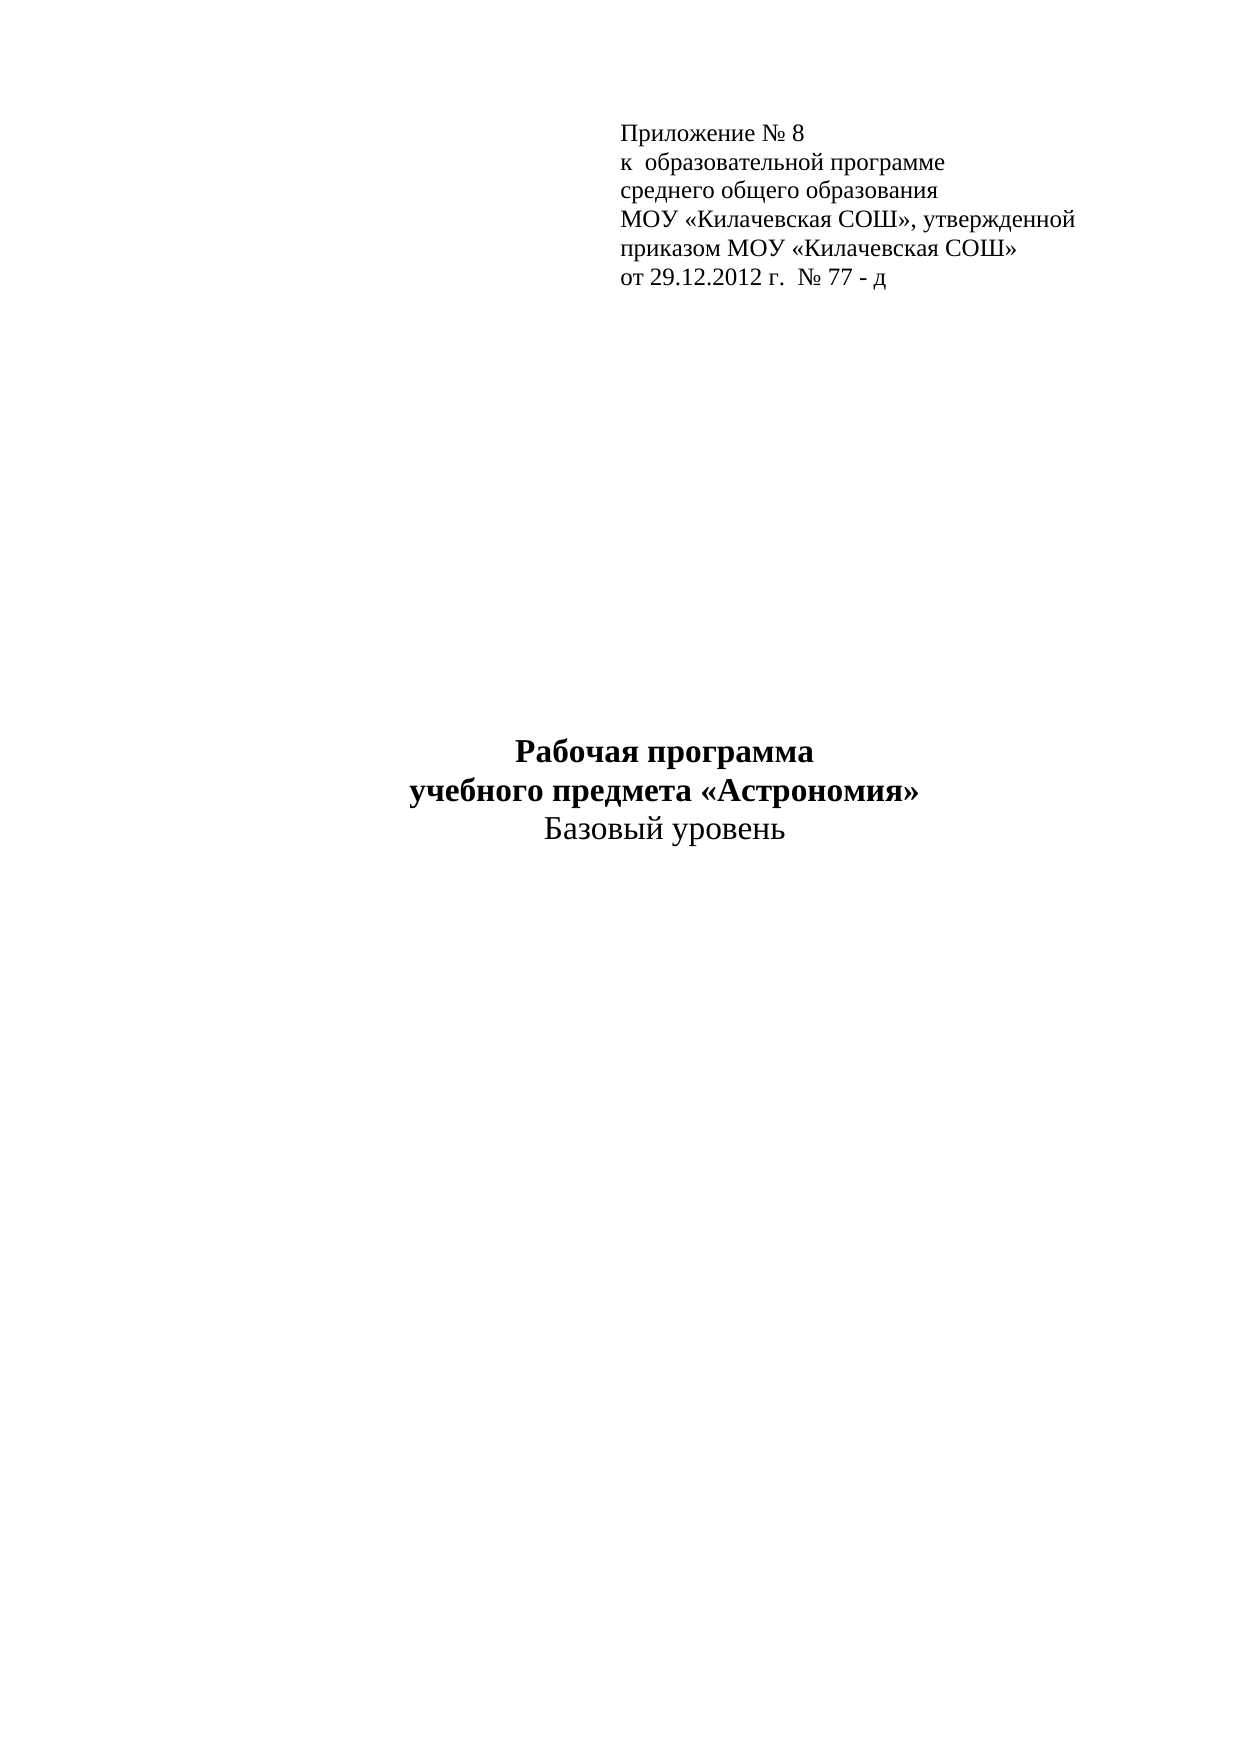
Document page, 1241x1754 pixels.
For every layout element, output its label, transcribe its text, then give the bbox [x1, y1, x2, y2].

text Рабочая программа [177, 731, 1152, 770]
text от 29.12.2012 г. № 77 - д [620, 262, 1152, 291]
text приказом МОУ «Килачевская СОШ» [620, 233, 1152, 262]
text учебного предмета «Астрономия» [177, 770, 1152, 808]
text Базовый уровень [177, 808, 1152, 846]
text к образовательной программе [620, 147, 1152, 176]
text среднего общего образования [620, 176, 1152, 204]
text Приложение № 8 [620, 118, 1152, 147]
text МОУ «Килачевская СОШ», утвержденной [620, 204, 1152, 233]
